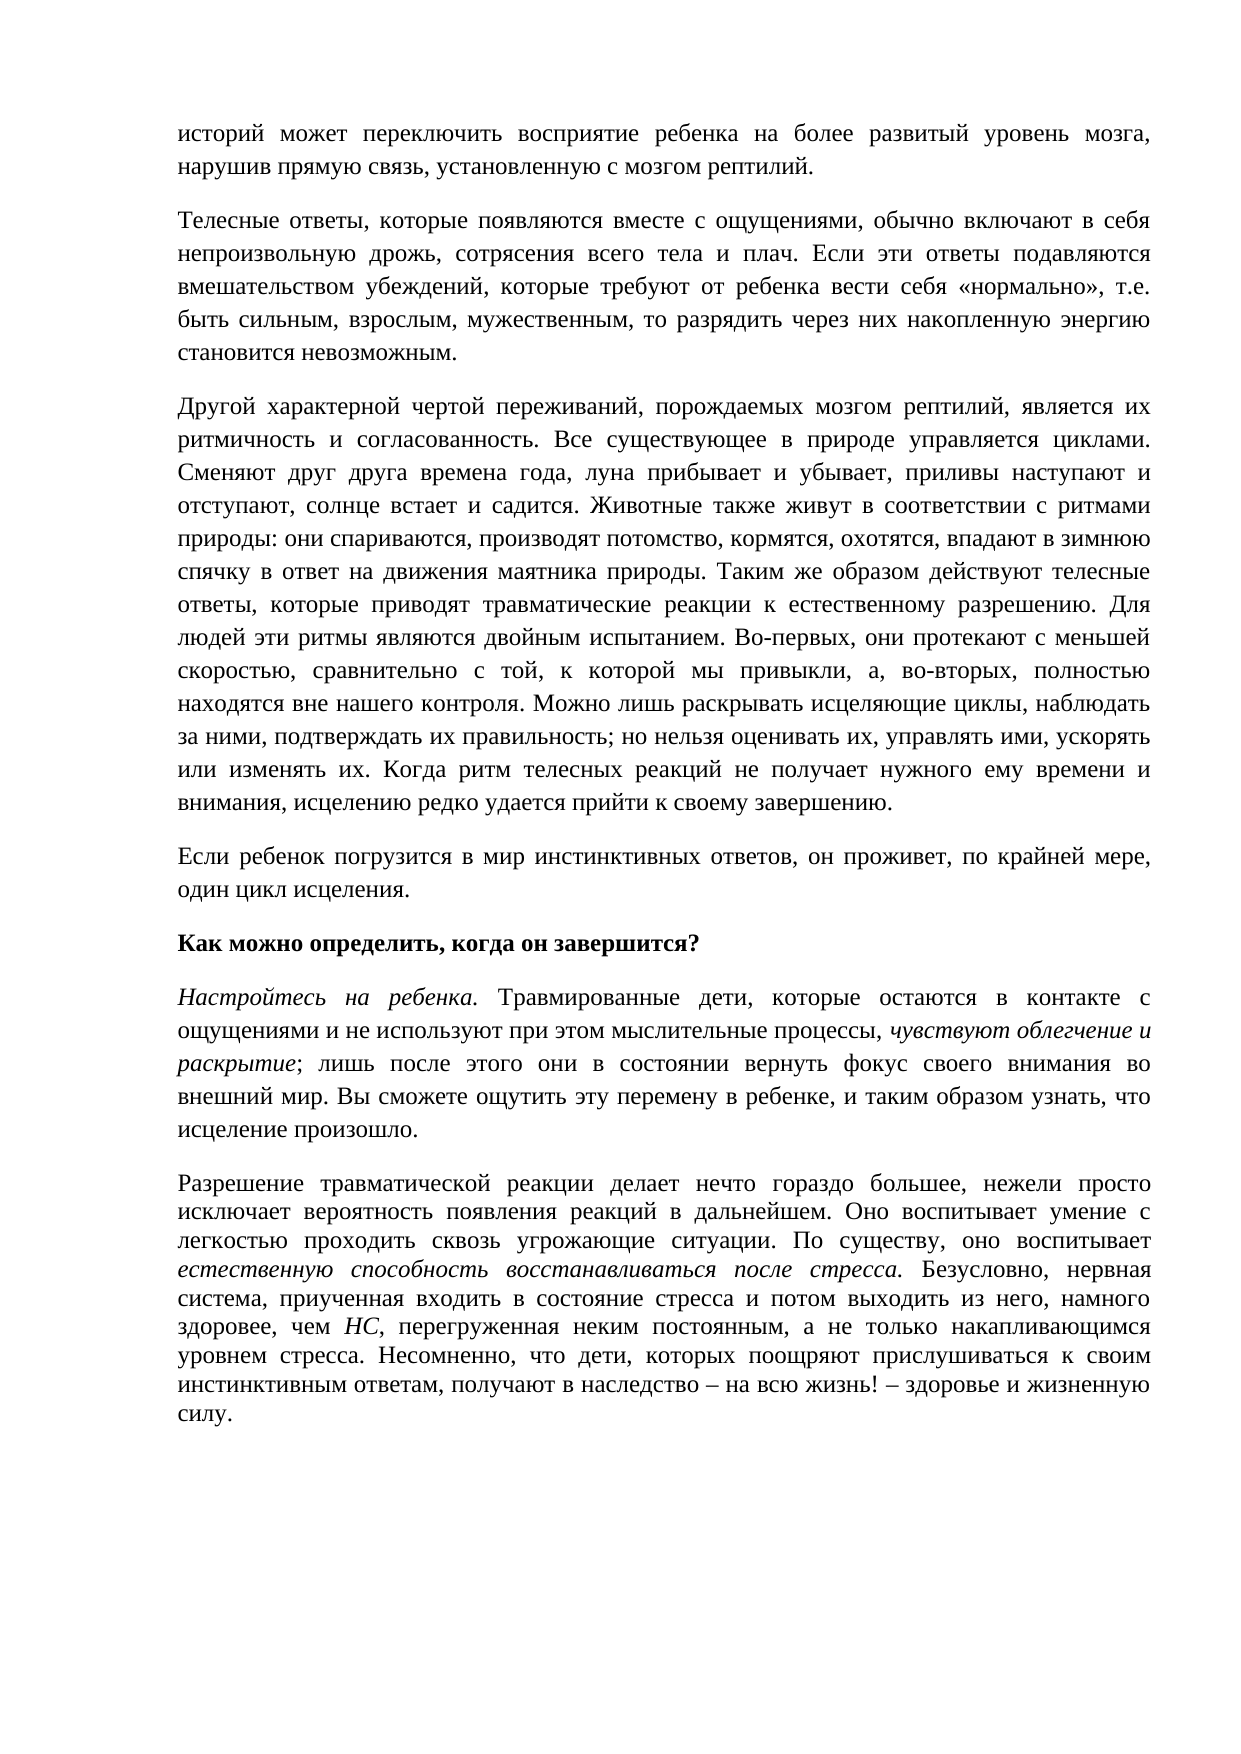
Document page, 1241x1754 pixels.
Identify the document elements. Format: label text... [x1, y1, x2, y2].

text Настройтесь на ребенка. Травмированные дети, которые остаются в контакте с ощущениями и не используют при этом мыслительные процессы, чувствуют облегчение и раскрытие; лишь после этого они в состоянии вернуть фокус своего внимания во внешний мир. Вы сможете ощутить эту перемену в ребенке, и таким образом узнать, что исцеление произошло. [177, 982, 1152, 1143]
text Разрешение травматической реакции делает нечто гораздо большее, нежели просто исключает вероятность появления реакций в дальнейшем. Оно воспитывает умение с легкостью проходить сквозь угрожающие ситуации. По существу, оно воспитывает естественную способность восстанавливаться после стресса. Безусловно, нервная система, приученная входить в состояние стресса и потом выходить из него, намного здоровее, чем НС, перегруженная неким постоянным, а не только накапливающимся уровнем стресса. Несомненно, что дети, которых поощряют прислушиваться к своим инстинктивным ответам, получают в наследство – на всю жизнь! – здоровье и жизненную силу. [177, 1168, 1152, 1426]
text Как можно определить, когда он завершится? [177, 928, 1152, 957]
text Другой характерной чертой переживаний, порождаемых мозгом рептилий, является их ритмичность и согласованность. Все существующее в природе управляется циклами. Сменяют друг друга времена года, луна прибывает и убывает, приливы наступают и отступают, солнце встает и садится. Животные также живут в соответствии с ритмами природы: они спариваются, производят потомство, кормятся, охотятся, впадают в зимнюю спячку в ответ на движения маятника природы. Таким же образом действуют телесные ответы, которые приводят травматические реакции к естественному разрешению. Для людей эти ритмы являются двойным испытанием. Во-первых, они протекают с меньшей скоростью, сравнительно с той, к которой мы привыкли, а, во-вторых, полностью находятся вне нашего контроля. Можно лишь раскрывать исцеляющие циклы, наблюдать за ними, подтверждать их правильность; но нельзя оценивать их, управлять ими, ускорять или изменять их. Когда ритм телесных реакций не получает нужного ему времени и внимания, исцелению редко удается прийти к своему завершению. [177, 391, 1152, 816]
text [177, 118, 1152, 180]
text Телесные ответы, которые появляются вместе с ощущениями, обычно включают в себя непроизвольную дрожь, сотрясения всего тела и плач. Если эти ответы подавляются вмешательством убеждений, которые требуют от ребенка вести себя «нормально», т.е. быть сильным, взрослым, мужественным, то разрядить через них накопленную энергию становится невозможным. [177, 205, 1152, 366]
text Если ребенок погрузится в мир инстинктивных ответов, он проживет, по крайней мере, один цикл исцеления. [177, 841, 1152, 903]
